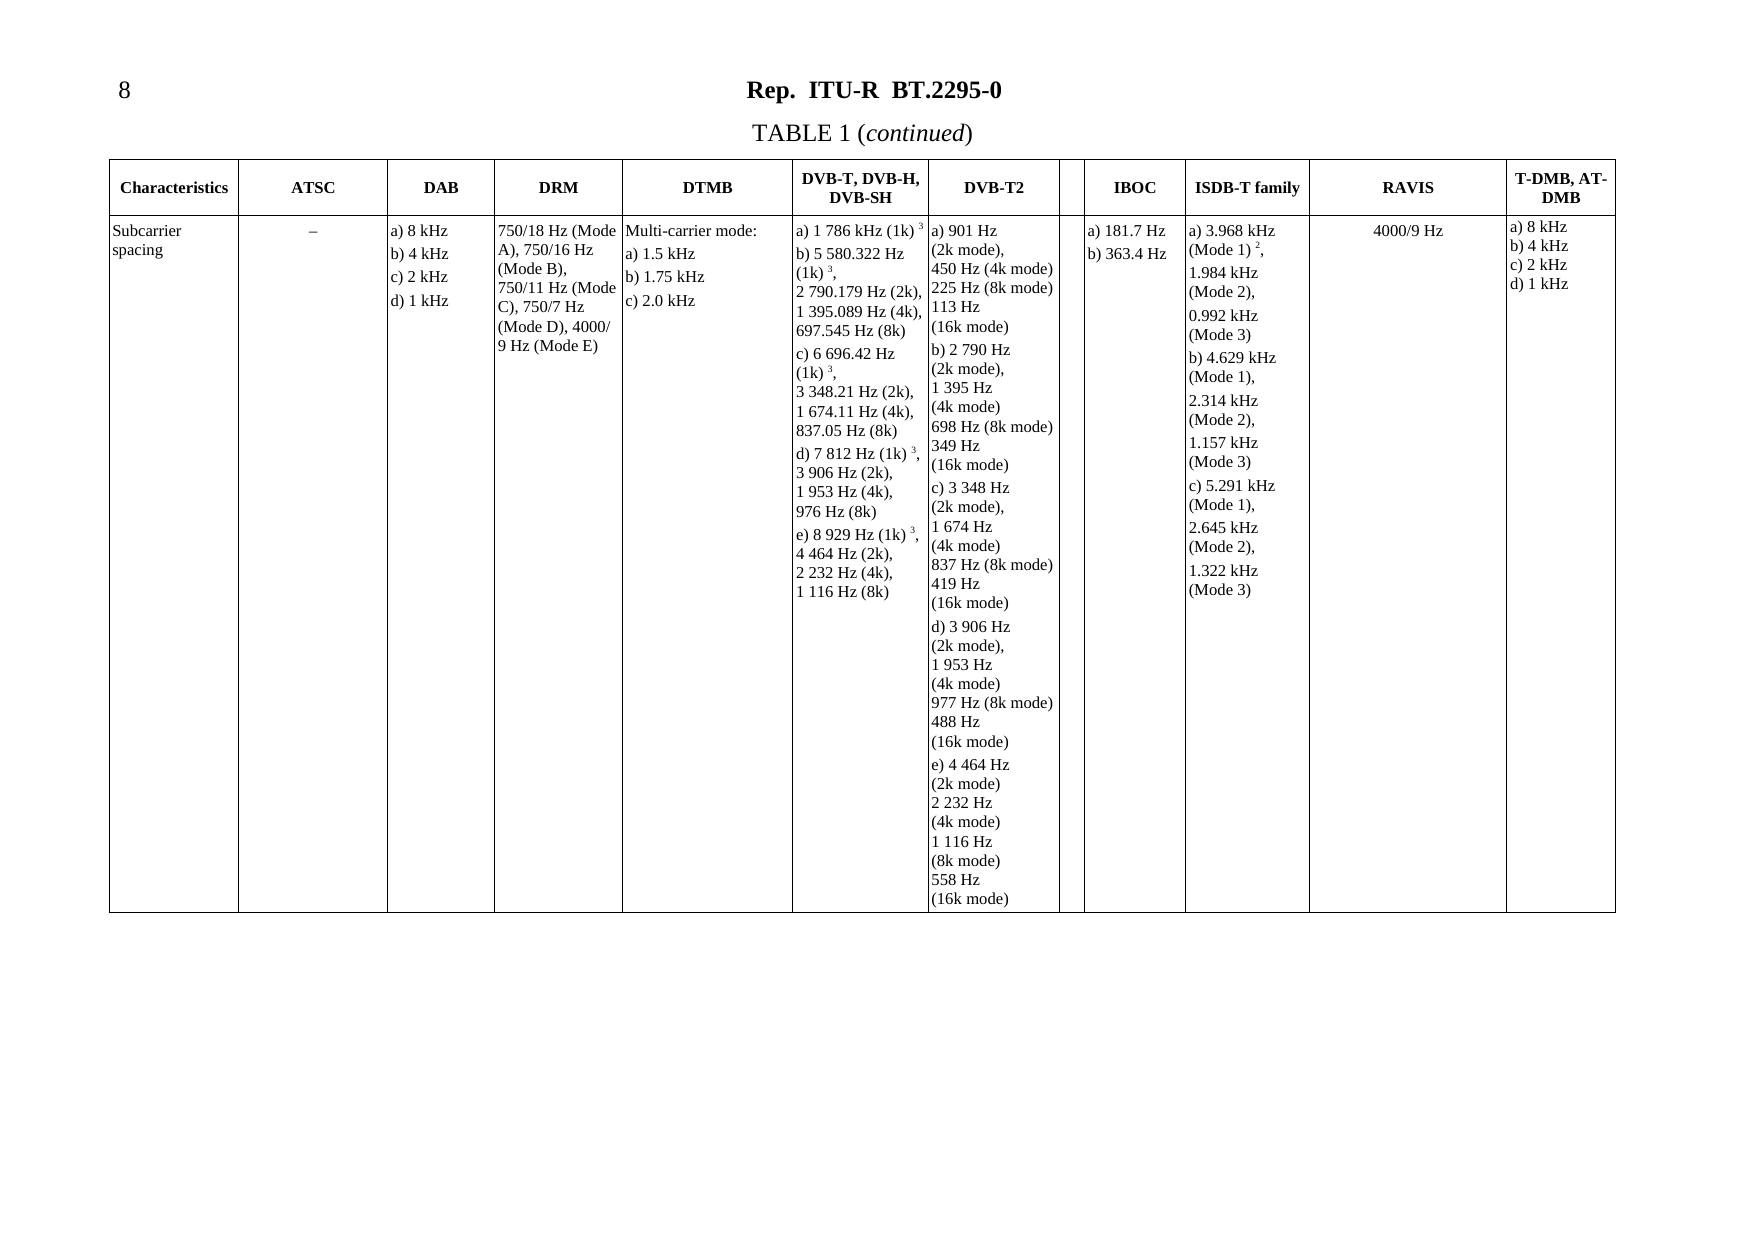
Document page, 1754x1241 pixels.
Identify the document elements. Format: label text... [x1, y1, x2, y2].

table_cell a) 901 Hz (2k mode), 450 Hz (4k mode) 225 Hz (8k mode) 113 Hz (16k mode) b) 2 790 Hz (2k mode), 1 395 Hz (4k mode) 698 Hz (8k mode) 349 Hz (16k mode) c) 3 348 Hz (2k mode), 1 674 Hz (4k mode) 837 Hz (8k mode) 419 Hz (16k mode) d) 3 906 Hz (2k mode), 1 953 Hz (4k mode) 977 Hz (8k mode) 488 Hz (16k mode) e) 4 464 Hz (2k mode) 2 232 Hz (4k mode) 1 116 Hz (8k mode) 558 Hz (16k mode) [929, 216, 1059, 912]
table_cell 750/18 Hz (Mode A), 750/16 Hz (Mode B), 750/11 Hz (Mode C), 750/7 Hz (Mode D), 4000/ 9 Hz (Mode E) [495, 216, 622, 912]
table_header DVB-T2 [929, 160, 1059, 215]
table_cell a) 1 786 kHz (1k) 3 b) 5 580.322 Hz (1k) 3, 2 790.179 Hz (2k), 1 395.089 Hz (4k), 697.545 Hz (8k) c) 6 696.42 Hz (1k) 3, 3 348.21 Hz (2k), 1 674.11 Hz (4k), 837.05 Hz (8k) d) 7 812 Hz (1k) 3, 3 906 Hz (2k), 1 953 Hz (4k), 976 Hz (8k) e) 8 929 Hz (1k) 3, 4 464 Hz (2k), 2 232 Hz (4k), 1 116 Hz (8k) [793, 216, 928, 912]
table_header DVB-T, DVB-H, DVB-SH [793, 160, 928, 215]
table_header DAB [388, 160, 494, 215]
table_cell [1060, 216, 1084, 912]
table_header IBOC [1085, 160, 1185, 215]
table_cell Subcarrier spacing [110, 216, 238, 912]
table_cell Multi-carrier mode: a) 1.5 kHz b) 1.75 kHz c) 2.0 kHz [623, 216, 792, 912]
table_header RAVIS [1310, 160, 1506, 215]
table_header DRM [495, 160, 622, 215]
table_header ATSC [239, 160, 387, 215]
table_cell a) 3.968 kHz (Mode 1) 2, 1.984 kHz (Mode 2), 0.992 kHz (Mode 3) b) 4.629 kHz (Mode 1), 2.314 kHz (Mode 2), 1.157 kHz (Mode 3) c) 5.291 kHz (Mode 1), 2.645 kHz (Mode 2), 1.322 kHz (Mode 3) [1186, 216, 1309, 912]
table_cell a) 181.7 Hz b) 363.4 Hz [1085, 216, 1185, 912]
table_cell 4000/9 Hz [1310, 216, 1506, 912]
table_cell – [239, 216, 387, 912]
table_header [1060, 160, 1084, 215]
table_header T-DMB, AT-DMB [1507, 160, 1615, 215]
table_header ISDB-T family [1186, 160, 1309, 215]
table_cell a) 8 kHz b) 4 kHz c) 2 kHz d) 1 kHz [1507, 216, 1615, 912]
text TABLE 1 (continued) [118, 118, 1606, 147]
table_header Characteristics [110, 160, 238, 215]
table_cell a) 8 kHz b) 4 kHz c) 2 kHz d) 1 kHz [388, 216, 494, 912]
table_header DTMB [623, 160, 792, 215]
